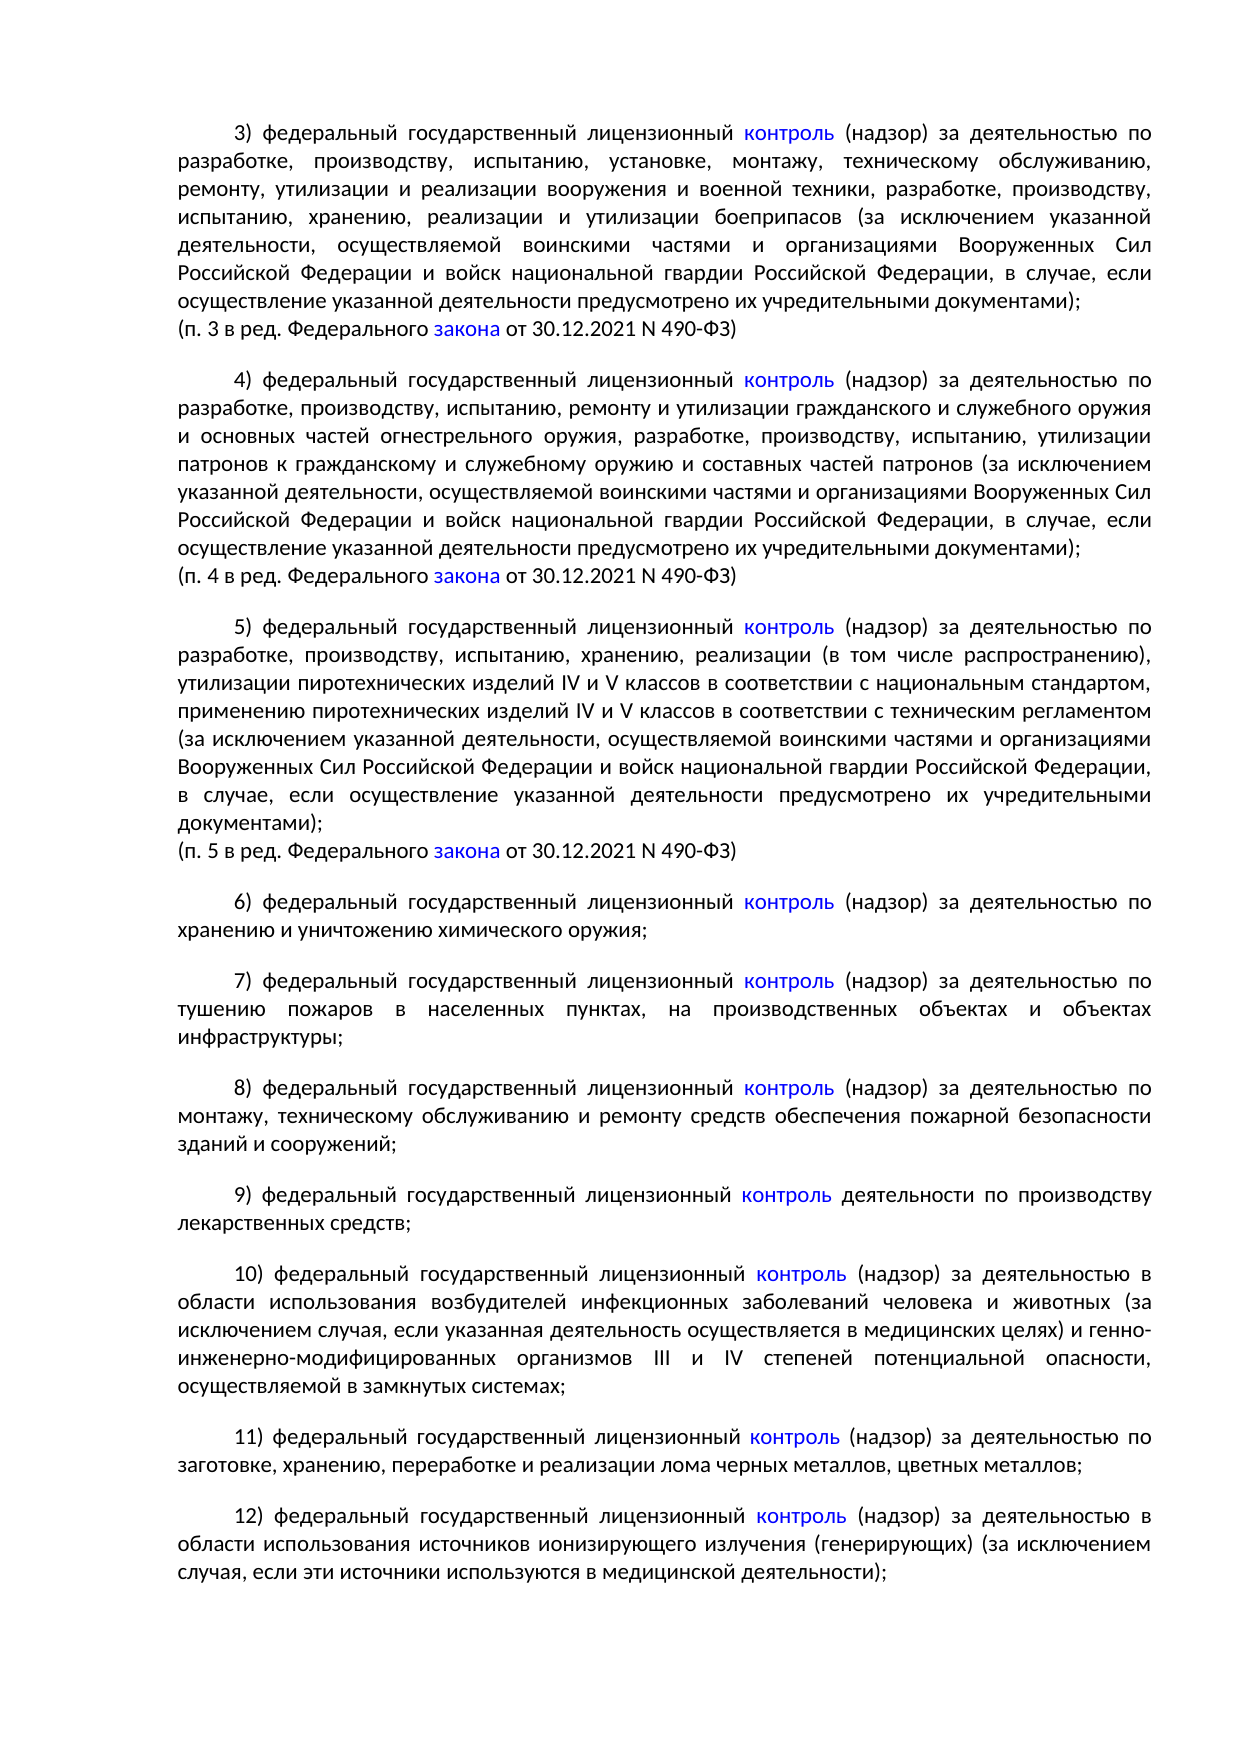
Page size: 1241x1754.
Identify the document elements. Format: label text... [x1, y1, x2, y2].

text 6) федеральный государственный лицензионный контроль (надзор) за деятельностью по хранению и уничтожению химического оружия; [177, 887, 1152, 943]
text 3) федеральный государственный лицензионный контроль (надзор) за деятельностью по разработке, производству, испытанию, установке, монтажу, техническому обслуживанию, ремонту, утилизации и реализации вооружения и военной техники, разработке, производству, испытанию, хранению, реализации и утилизации боеприпасов (за исключением указанной деятельности, осуществляемой воинскими частями и организациями Вооруженных Сил Российской Федерации и войск национальной гвардии Российской Федерации, в случае, если осуществление указанной деятельности предусмотрено их учредительными документами); [177, 118, 1152, 314]
text 8) федеральный государственный лицензионный контроль (надзор) за деятельностью по монтажу, техническому обслуживанию и ремонту средств обеспечения пожарной безопасности зданий и сооружений; [177, 1073, 1152, 1157]
text 7) федеральный государственный лицензионный контроль (надзор) за деятельностью по тушению пожаров в населенных пунктах, на производственных объектах и объектах инфраструктуры; [177, 966, 1152, 1050]
text 5) федеральный государственный лицензионный контроль (надзор) за деятельностью по разработке, производству, испытанию, хранению, реализации (в том числе распространению), утилизации пиротехнических изделий IV и V классов в соответствии с национальным стандартом, применению пиротехнических изделий IV и V классов в соответствии с техническим регламентом (за исключением указанной деятельности, осуществляемой воинскими частями и организациями Вооруженных Сил Российской Федерации и войск национальной гвардии Российской Федерации, в случае, если осуществление указанной деятельности предусмотрено их учредительными документами); [177, 612, 1152, 836]
text 9) федеральный государственный лицензионный контроль деятельности по производству лекарственных средств; [177, 1180, 1152, 1236]
text 4) федеральный государственный лицензионный контроль (надзор) за деятельностью по разработке, производству, испытанию, ремонту и утилизации гражданского и служебного оружия и основных частей огнестрельного оружия, разработке, производству, испытанию, утилизации патронов к гражданскому и служебному оружию и составных частей патронов (за исключением указанной деятельности, осуществляемой воинскими частями и организациями Вооруженных Сил Российской Федерации и войск национальной гвардии Российской Федерации, в случае, если осуществление указанной деятельности предусмотрено их учредительными документами); [177, 365, 1152, 561]
text (п. 4 в ред. Федерального закона от 30.12.2021 N 490-ФЗ) [177, 561, 1152, 589]
text (п. 3 в ред. Федерального закона от 30.12.2021 N 490-ФЗ) [177, 314, 1152, 342]
text 10) федеральный государственный лицензионный контроль (надзор) за деятельностью в области использования возбудителей инфекционных заболеваний человека и животных (за исключением случая, если указанная деятельность осуществляется в медицинских целях) и генно-инженерно-модифицированных организмов III и IV степеней потенциальной опасности, осуществляемой в замкнутых системах; [177, 1259, 1152, 1399]
text (п. 5 в ред. Федерального закона от 30.12.2021 N 490-ФЗ) [177, 836, 1152, 864]
text 12) федеральный государственный лицензионный контроль (надзор) за деятельностью в области использования источников ионизирующего излучения (генерирующих) (за исключением случая, если эти источники используются в медицинской деятельности); [177, 1501, 1152, 1585]
text 11) федеральный государственный лицензионный контроль (надзор) за деятельностью по заготовке, хранению, переработке и реализации лома черных металлов, цветных металлов; [177, 1422, 1152, 1478]
